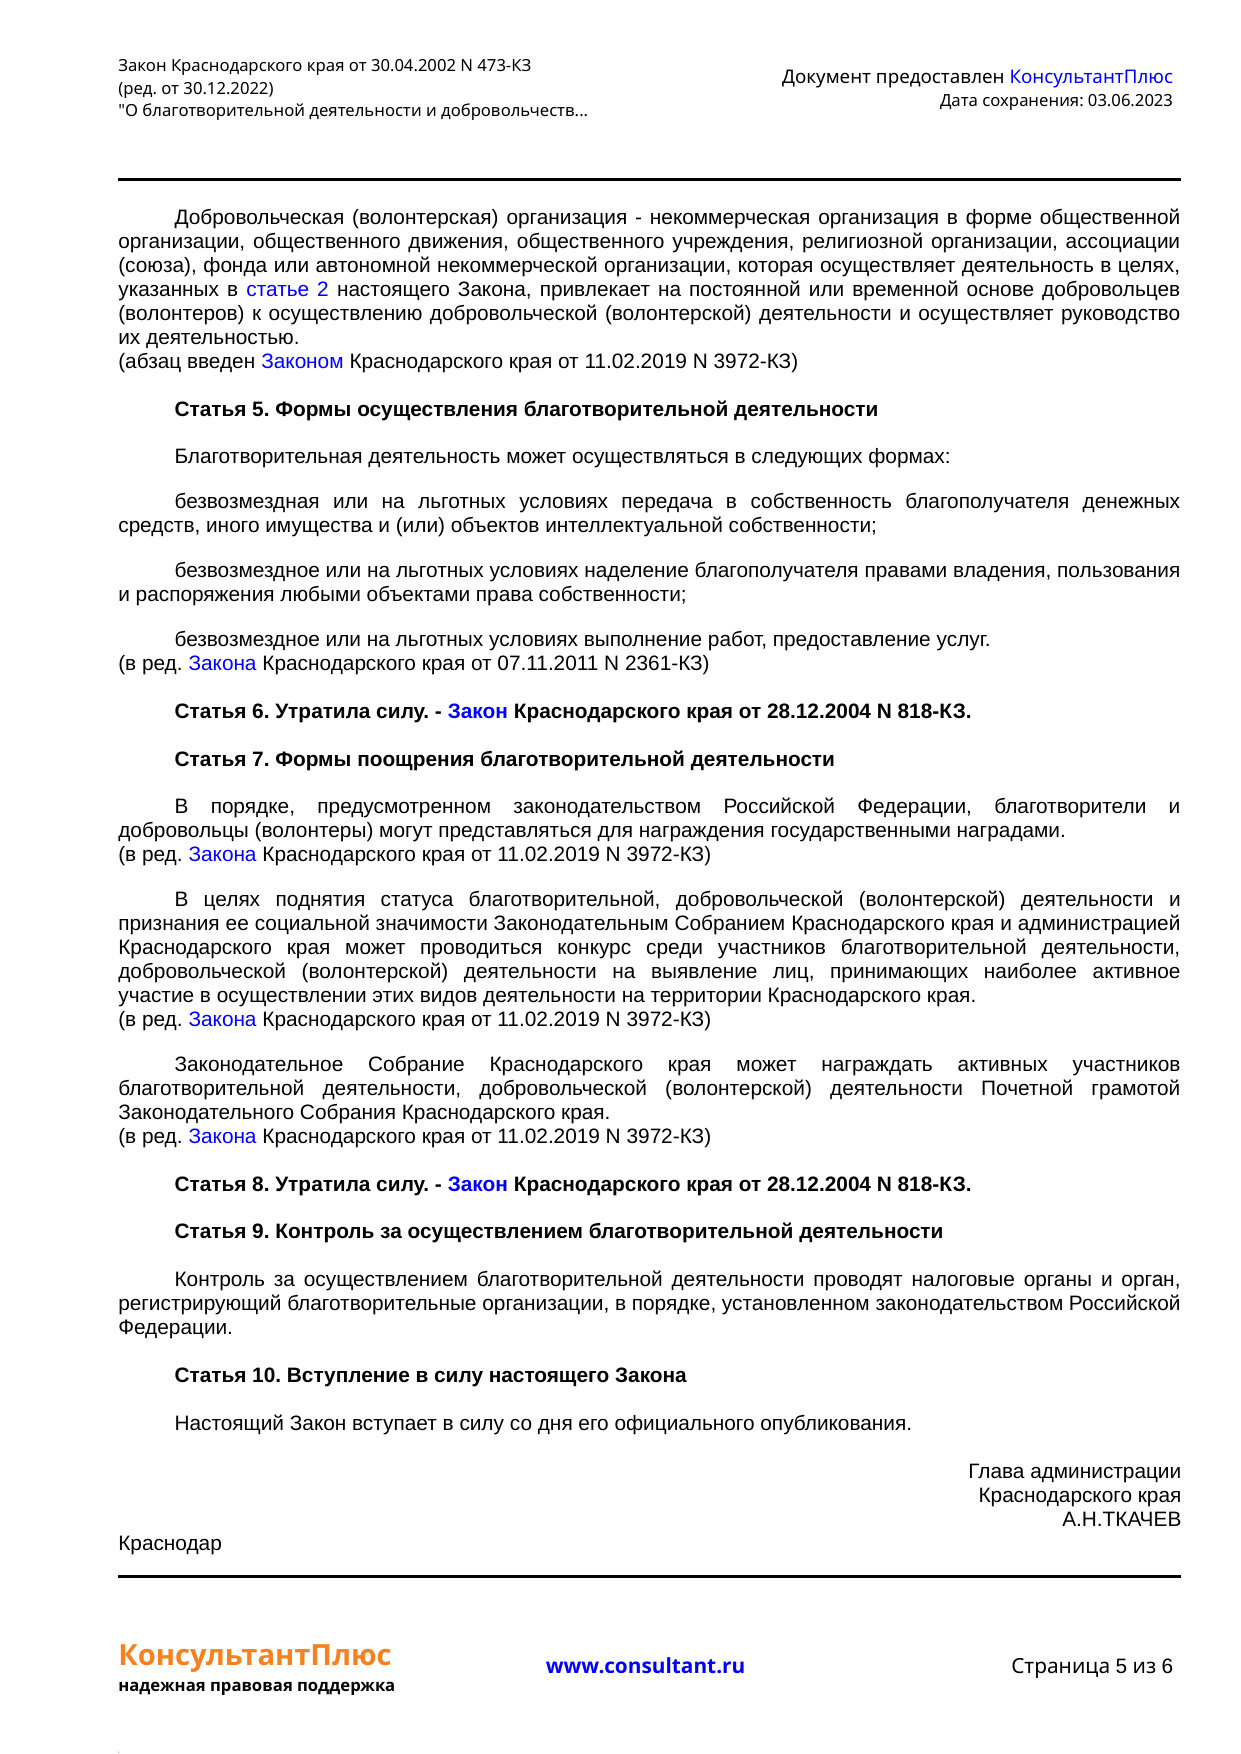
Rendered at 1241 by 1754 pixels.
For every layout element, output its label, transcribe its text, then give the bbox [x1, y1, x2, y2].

text (в ред. Закона Краснодарского края от 11.02.2019 N 3972-КЗ) [118, 1123, 1181, 1147]
text безвозмездная или на льготных условиях передача в собственность благополучателя денежных средств, иного имущества и (или) объектов интеллектуальной собственности; [118, 489, 1181, 537]
title Статья 5. Формы осуществления благотворительной деятельности [118, 396, 1181, 420]
text безвозмездное или на льготных условиях наделение благополучателя правами владения, пользования и распоряжения любыми объектами права собственности; [118, 558, 1181, 606]
title Статья 6. Утратила силу. - Закон Краснодарского края от 28.12.2004 N 818-КЗ. [118, 698, 1181, 722]
text (в ред. Закона Краснодарского края от 11.02.2019 N 3972-КЗ) [118, 842, 1181, 866]
text (в ред. Закона Краснодарского края от 07.11.2011 N 2361-КЗ) [118, 651, 1181, 674]
text Добровольческая (волонтерская) организация - некоммерческая организация в форме общественной организации, общественного движения, общественного учреждения, религиозной организации, ассоциации (союза), фонда или автономной некоммерческой организации, которая осуществляет деятельность в целях, указанных в статье 2 настоящего Закона, привлекает на постоянной или временной основе добровольцев (волонтеров) к осуществлению добровольческой (волонтерской) деятельности и осуществляет руководство их деятельностью. [118, 205, 1181, 348]
text Благотворительная деятельность может осуществляться в следующих формах: [118, 444, 1181, 468]
text Краснодарского края [118, 1483, 1181, 1507]
text Настоящий Закон вступает в силу со дня его официального опубликования. [118, 1411, 1181, 1435]
text Глава администрации [118, 1459, 1181, 1483]
text (абзац введен Законом Краснодарского края от 11.02.2019 N 3972-КЗ) [118, 348, 1181, 372]
text А.Н.ТКАЧЕВ [118, 1507, 1181, 1531]
text В порядке, предусмотренном законодательством Российской Федерации, благотворители и добровольцы (волонтеры) могут представляться для награждения государственными наградами. [118, 794, 1181, 842]
text (в ред. Закона Краснодарского края от 11.02.2019 N 3972-КЗ) [118, 1007, 1181, 1031]
title Статья 10. Вступление в силу настоящего Закона [118, 1363, 1181, 1387]
title Статья 8. Утратила силу. - Закон Краснодарского края от 28.12.2004 N 818-КЗ. [118, 1171, 1181, 1195]
text В целях поднятия статуса благотворительной, добровольческой (волонтерской) деятельности и признания ее социальной значимости Законодательным Собранием Краснодарского края и администрацией Краснодарского края может проводиться конкурс среди участников благотворительной деятельности, добровольческой (волонтерской) деятельности на выявление лиц, принимающих наиболее активное участие в осуществлении этих видов деятельности на территории Краснодарского края. [118, 887, 1181, 1007]
title Статья 7. Формы поощрения благотворительной деятельности [118, 746, 1181, 770]
text Контроль за осуществлением благотворительной деятельности проводят налоговые органы и орган, регистрирующий благотворительные организации, в порядке, установленном законодательством Российской Федерации. [118, 1267, 1181, 1339]
text Краснодар [118, 1531, 1181, 1555]
text Законодательное Собрание Краснодарского края может награждать активных участников благотворительной деятельности, добровольческой (волонтерской) деятельности Почетной грамотой Законодательного Собрания Краснодарского края. [118, 1052, 1181, 1123]
text безвозмездное или на льготных условиях выполнение работ, предоставление услуг. [118, 627, 1181, 651]
title Статья 9. Контроль за осуществлением благотворительной деятельности [118, 1219, 1181, 1243]
